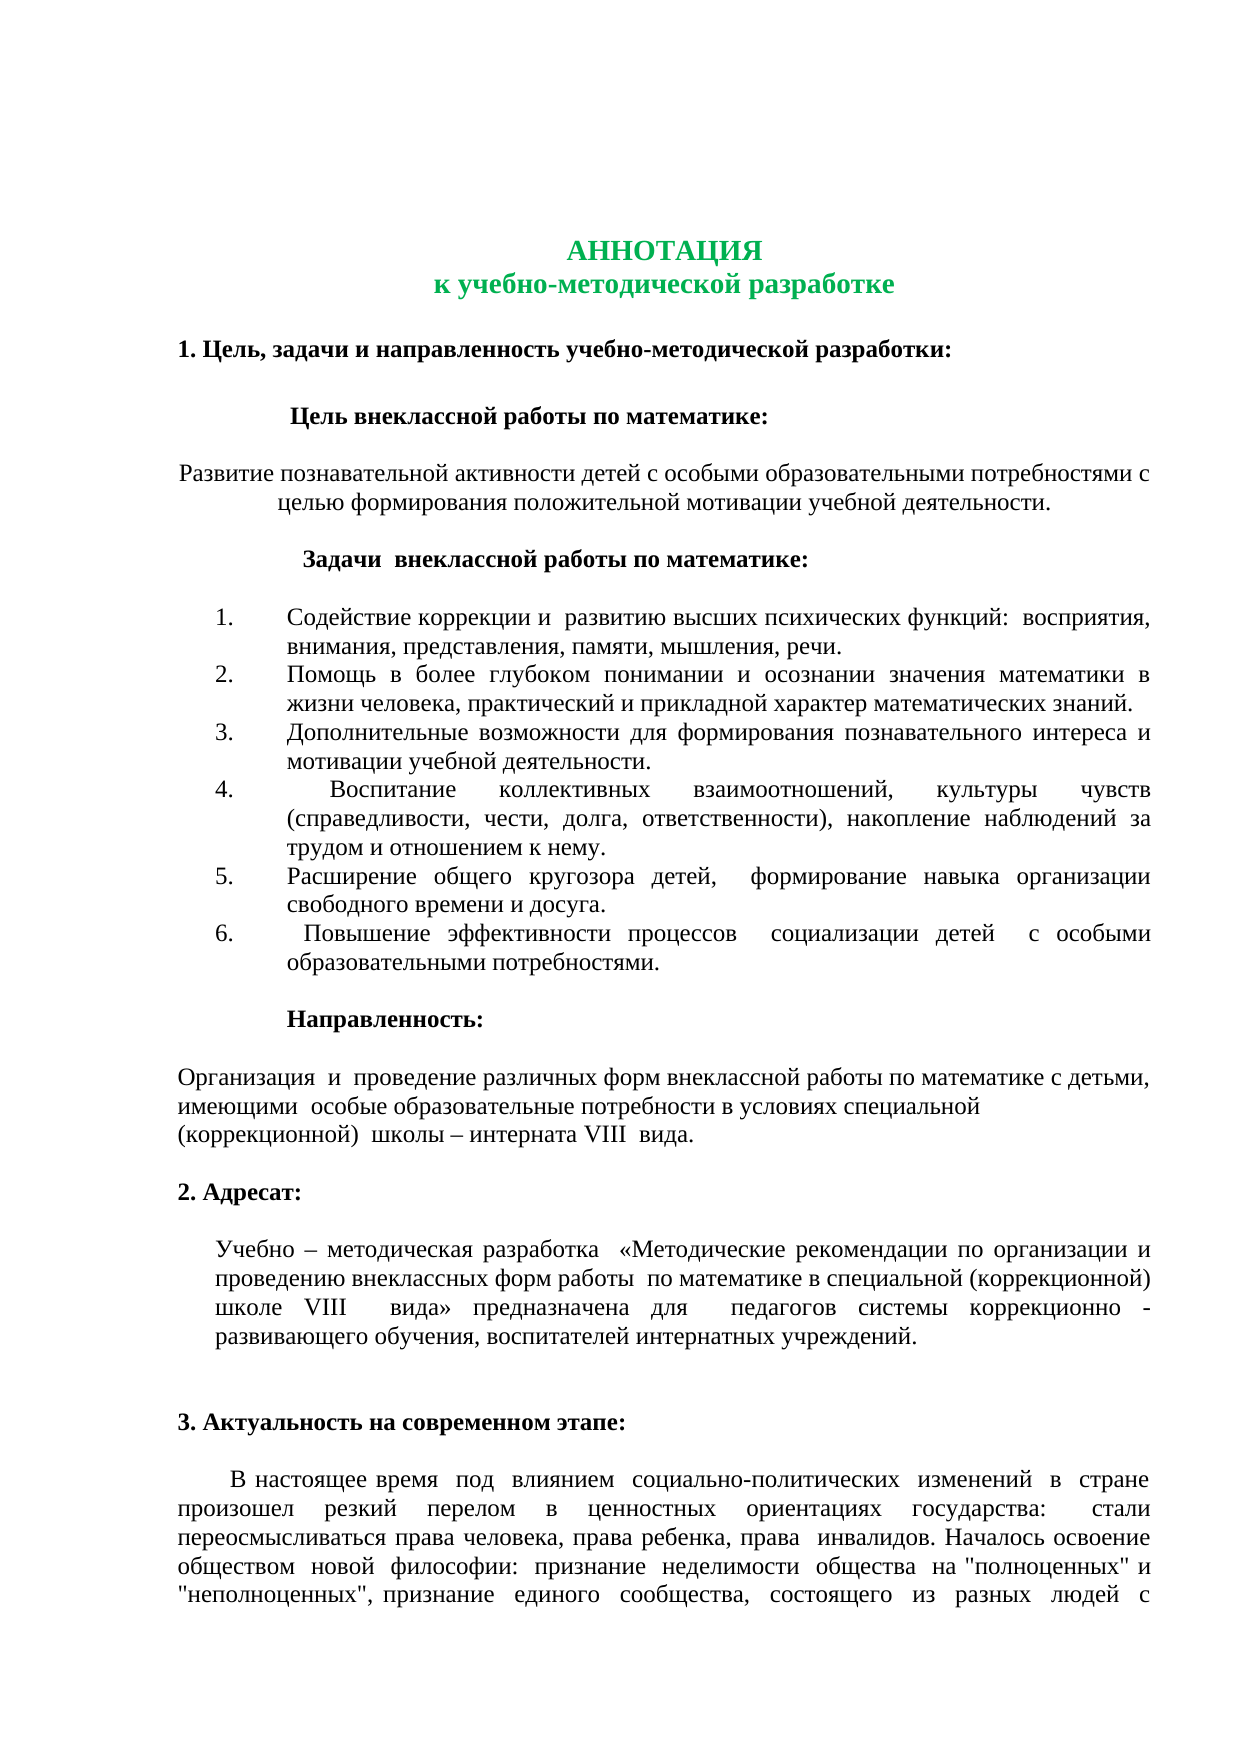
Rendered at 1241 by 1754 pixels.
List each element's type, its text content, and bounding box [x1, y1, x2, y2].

text к учебно-методической разработке [177, 267, 1152, 300]
list Воспитание коллективных взаимоотношений, культуры чувств (справедливости, чести, долга, ответственности), накопление наблюдений за трудом и отношением к нему. [215, 774, 1152, 861]
text АННОТАЦИЯ [177, 233, 1152, 267]
text Организация и проведение различных форм внеклассной работы по математике с детьми, имеющими особые образовательные потребности в условиях специальной (коррекционной) школы – интерната VIII вида. [177, 1062, 1152, 1148]
list Дополнительные возможности для формирования познавательного интереса и мотивации учебной деятельности. [215, 717, 1152, 774]
text 2. Адресат: [177, 1177, 1152, 1206]
text Задачи внеклассной работы по математике: [177, 544, 1152, 573]
list Помощь в более глубоком понимании и осознании значения математики в жизни человека, практический и прикладной характер математических знаний. [215, 659, 1152, 717]
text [177, 1464, 1152, 1608]
text 3. Актуальность на современном этапе: [177, 1407, 1152, 1436]
list Расширение общего кругозора детей, формирование навыка организации свободного времени и досуга. [215, 861, 1152, 918]
list Содействие коррекции и развитию высших психических функций: восприятия, внимания, представления, памяти, мышления, речи. [215, 602, 1152, 659]
text Учебно – методическая разработка «Методические рекомендации по организации и проведению внеклассных форм работы по математике в специальной (коррекционной) школе VIII вида» предназначена для педагогов системы коррекционно - развивающего обучения, воспитателей интернатных учреждений. [215, 1234, 1152, 1349]
text Цель внеклассной работы по математике: [177, 401, 1152, 429]
text 1. Цель, задачи и направленность учебно-методической разработки: [177, 334, 1152, 362]
list Повышение эффективности процессов социализации детей с особыми образовательными потребностями. [215, 918, 1152, 976]
text Направленность: [287, 1004, 1152, 1033]
text Развитие познавательной активности детей с особыми образовательными потребностями с целью формирования положительной мотивации учебной деятельности. [177, 458, 1152, 516]
